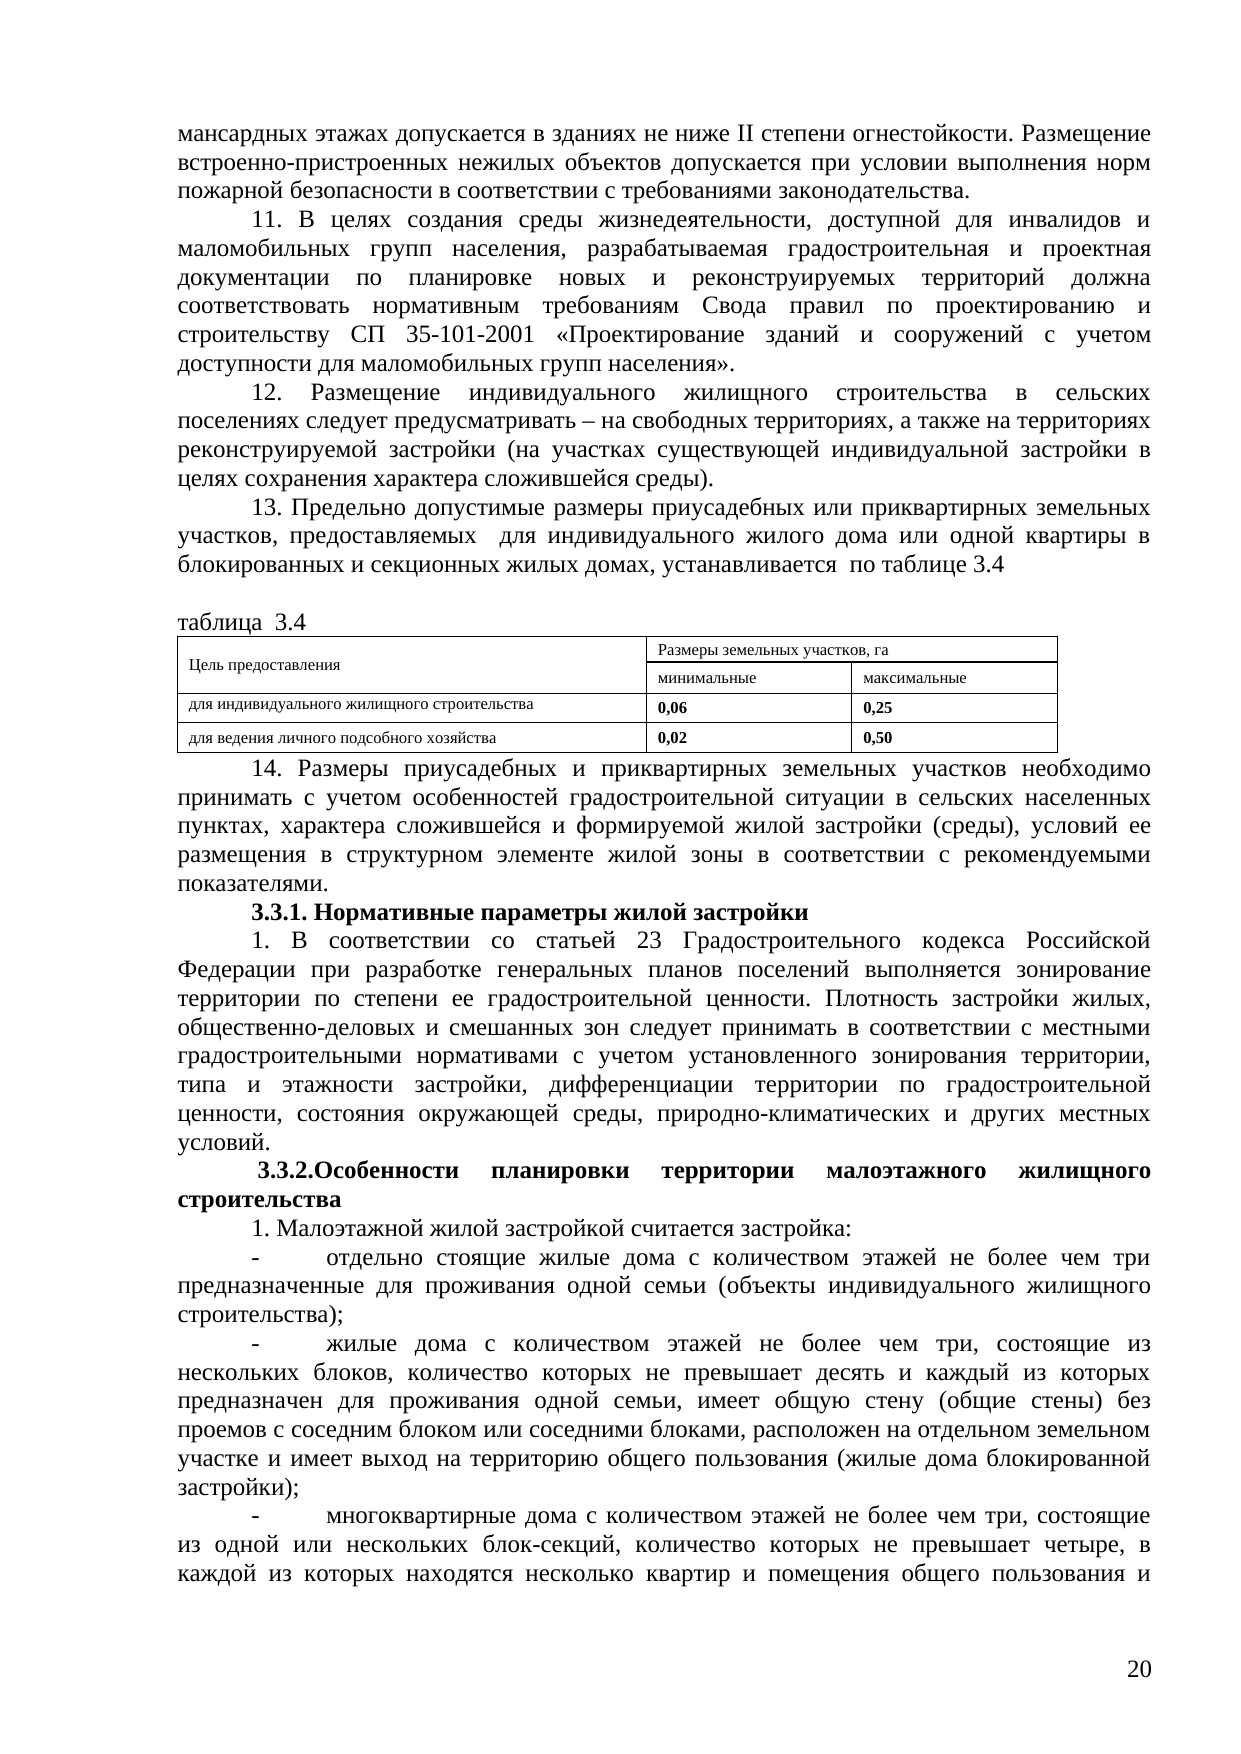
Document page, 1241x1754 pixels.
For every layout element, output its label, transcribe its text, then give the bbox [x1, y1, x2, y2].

table_header Цель предоставления [178, 637, 646, 693]
table_cell 0,06 [647, 694, 851, 722]
table_cell для индивидуального жилищного строительства [178, 694, 646, 722]
table_cell 0,25 [852, 694, 1057, 722]
list жилые дома с количеством этажей не более чем три, состоящие из нескольких блоков, количество которых не превышает десять и каждый из которых предназначен для проживания одной семьи, имеет общую стену (общие стены) без проемов с соседним блоком или соседними блоками, расположен на отдельном земельном участке и имеет выход на территорию общего пользования (жилые дома блокированной застройки); [177, 1328, 1152, 1500]
text 1. В соответствии со статьей 23 Градостроительного кодекса Российской Федерации при разработке генеральных планов поселений выполняется зонирование территории по степени ее градостроительной ценности. Плотность застройки жилых, общественно-деловых и смешанных зон следует принимать в соответствии с местными градостроительными нормативами с учетом установленного зонирования территории, типа и этажности застройки, дифференциации территории по градостроительной ценности, состояния окружающей среды, природно-климатических и других местных условий. [177, 925, 1152, 1155]
table_cell максимальные [852, 663, 1057, 693]
text таблица 3.4 [177, 607, 1152, 636]
text 1. Малоэтажной жилой застройкой считается застройка: [177, 1213, 1152, 1242]
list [177, 1500, 1152, 1587]
table_header Размеры земельных участков, га [647, 637, 1057, 661]
text 14. Размеры приусадебных и приквартирных земельных участков необходимо принимать с учетом особенностей градостроительной ситуации в сельских населенных пунктах, характера сложившейся и формируемой жилой застройки (среды), условий ее размещения в структурном элементе жилой зоны в соответствии с рекомендуемыми показателями. [177, 753, 1152, 897]
table_cell минимальные [647, 663, 851, 693]
text 3.3.2.Особенности планировки территории малоэтажного жилищного строительства [177, 1155, 1152, 1213]
table_cell для ведения личного подсобного хозяйства [178, 723, 646, 752]
text 11. В целях создания среды жизнедеятельности, доступной для инвалидов и маломобильных групп населения, разрабатываемая градостроительная и проектная документации по планировке новых и реконструируемых территорий должна соответствовать нормативным требованиям Свода правил по проектированию и строительству СП 35-101-2001 «Проектирование зданий и сооружений с учетом доступности для маломобильных групп населения». [177, 204, 1152, 377]
table_cell 0,50 [852, 723, 1057, 752]
table_cell 0,02 [647, 723, 851, 752]
text 13. Предельно допустимые размеры приусадебных или приквартирных земельных участков, предоставляемых для индивидуального жилого дома или одной квартиры в блокированных и секционных жилых домах, устанавливается по таблице 3.4 [177, 492, 1152, 578]
text 12. Размещение индивидуального жилищного строительства в сельских поселениях следует предусматривать – на свободных территориях, а также на территориях реконструируемой застройки (на участках существующей индивидуальной застройки в целях сохранения характера сложившейся среды). [177, 377, 1152, 492]
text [177, 118, 1152, 204]
list отдельно стоящие жилые дома с количеством этажей не более чем три предназначенные для проживания одной семьи (объекты индивидуального жилищного строительства); [177, 1242, 1152, 1328]
text 3.3.1. Нормативные параметры жилой застройки [177, 897, 1152, 925]
